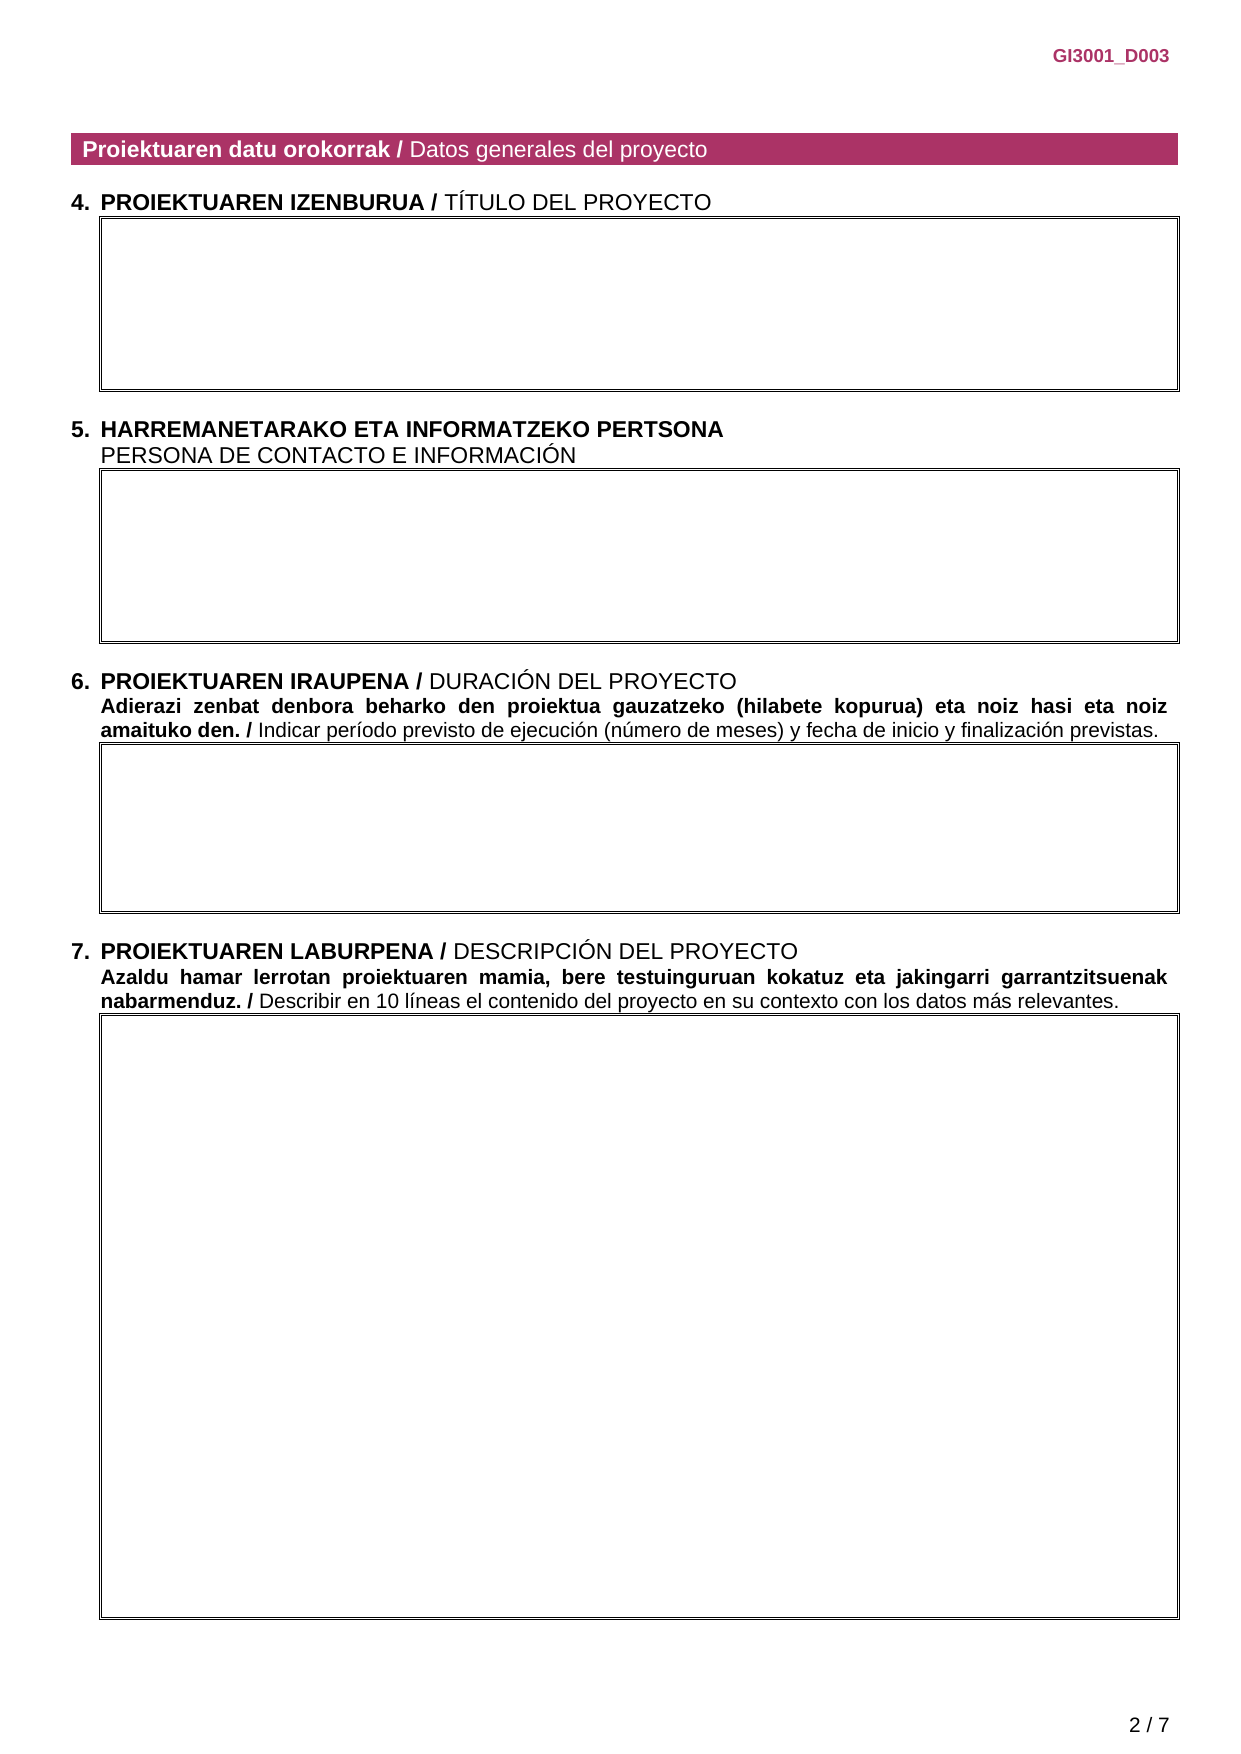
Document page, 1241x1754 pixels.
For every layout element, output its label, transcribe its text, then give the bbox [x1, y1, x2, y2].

list PROIEKTUAREN IZENBURUA / TÍTULO DEL PROYECTO [71, 189, 1169, 216]
table_header Proiektuaren datu orokorrak / Datos generales del proyecto [71, 133, 1178, 165]
list PROIEKTUAREN IRAUPENA / DURACIÓN DEL PROYECTO [71, 668, 1169, 694]
text Adierazi zenbat denbora beharko den proiektua gauzatzeko (hilabete kopurua) eta noiz hasi eta noiz amaituko den. / Indicar período previsto de ejecución (número de meses) y fecha de inicio y finalización previstas. [100, 694, 1169, 742]
table_header [102, 745, 1177, 911]
list HARREMANETARAKO ETA INFORMATZEKO PERTSONA [71, 416, 1178, 442]
text PERSONA DE CONTACTO E INFORMACIÓN [100, 442, 1178, 468]
text Azaldu hamar lerrotan proiektuaren mamia, bere testuinguruan kokatuz eta jakingarri garrantzitsuenak nabarmenduz. / Describir en 10 líneas el contenido del proyecto en su contexto con los datos más relevantes. [100, 965, 1169, 1013]
list PROIEKTUAREN LABURPENA / DESCRIPCIÓN DEL PROYECTO [71, 938, 1169, 965]
table_header [102, 471, 1177, 641]
table_header [102, 1016, 1177, 1617]
table_header [102, 219, 1177, 388]
